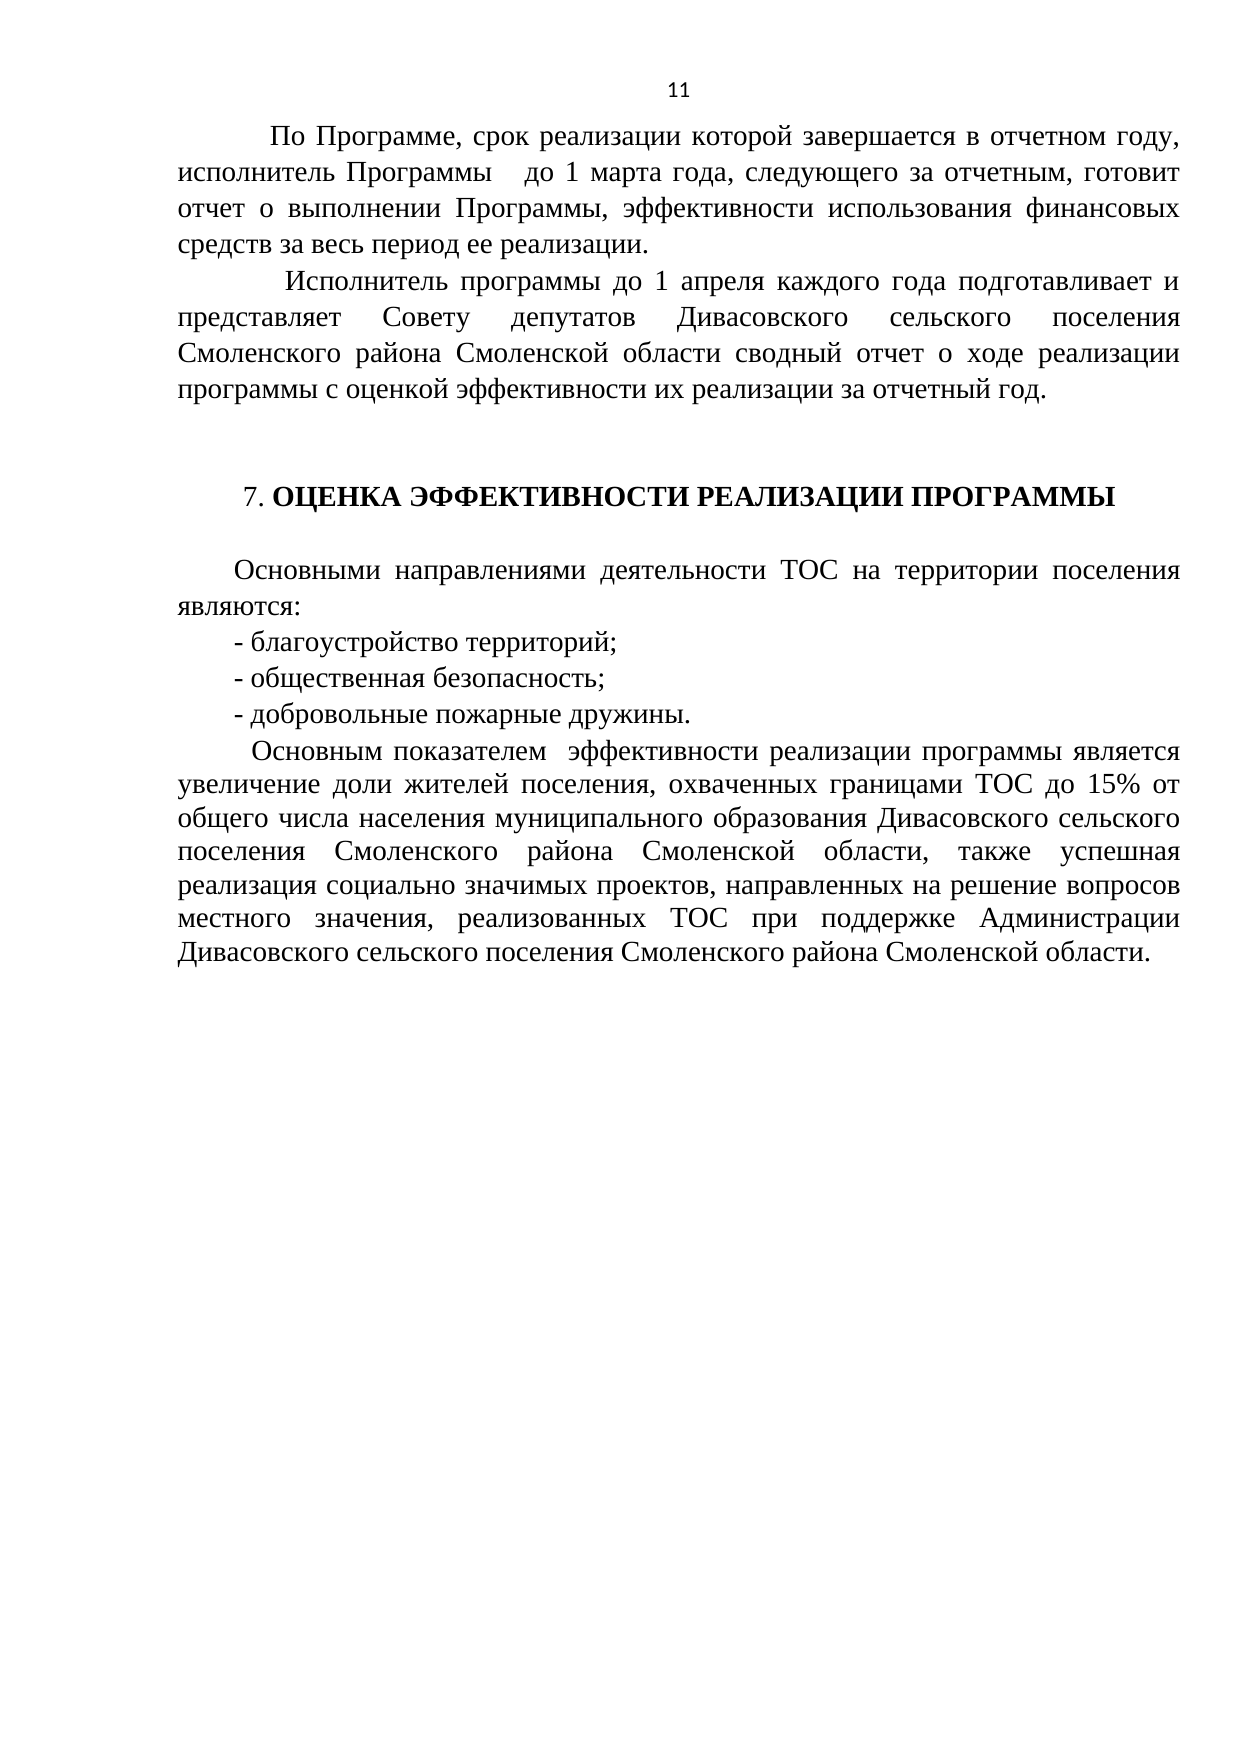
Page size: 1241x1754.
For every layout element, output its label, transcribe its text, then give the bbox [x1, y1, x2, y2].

text Исполнитель программы до 1 апреля каждого года подготавливает и представляет Совету депутатов Дивасовского сельского поселения Смоленского района Смоленской области сводный отчет о ходе реализации программы с оценкой эффективности их реализации за отчетный год. [177, 263, 1181, 405]
text - общественная безопасность; [177, 660, 1181, 694]
text - благоустройство территорий; [177, 624, 1181, 658]
text 7. ОЦЕНКА ЭФФЕКТИВНОСТИ РЕАЛИЗАЦИИ ПРОГРАММЫ [177, 479, 1181, 513]
text Основными направлениями деятельности ТОС на территории поселения являются: [177, 552, 1181, 622]
text Основным показателем эффективности реализации программы является увеличение доли жителей поселения, охваченных границами ТОС до 15% от общего числа населения муниципального образования Дивасовского сельского поселения Смоленского района Смоленской области, также успешная реализация социально значимых проектов, направленных на решение вопросов местного значения, реализованных ТОС при поддержке Администрации Дивасовского сельского поселения Смоленского района Смоленской области. [177, 733, 1181, 967]
text По Программе, срок реализации которой завершается в отчетном году, исполнитель Программы до 1 марта года, следующего за отчетным, готовит отчет о выполнении Программы, эффективности использования финансовых средств за весь период ее реализации. [177, 118, 1181, 260]
text - добровольные пожарные дружины. [177, 696, 1181, 730]
